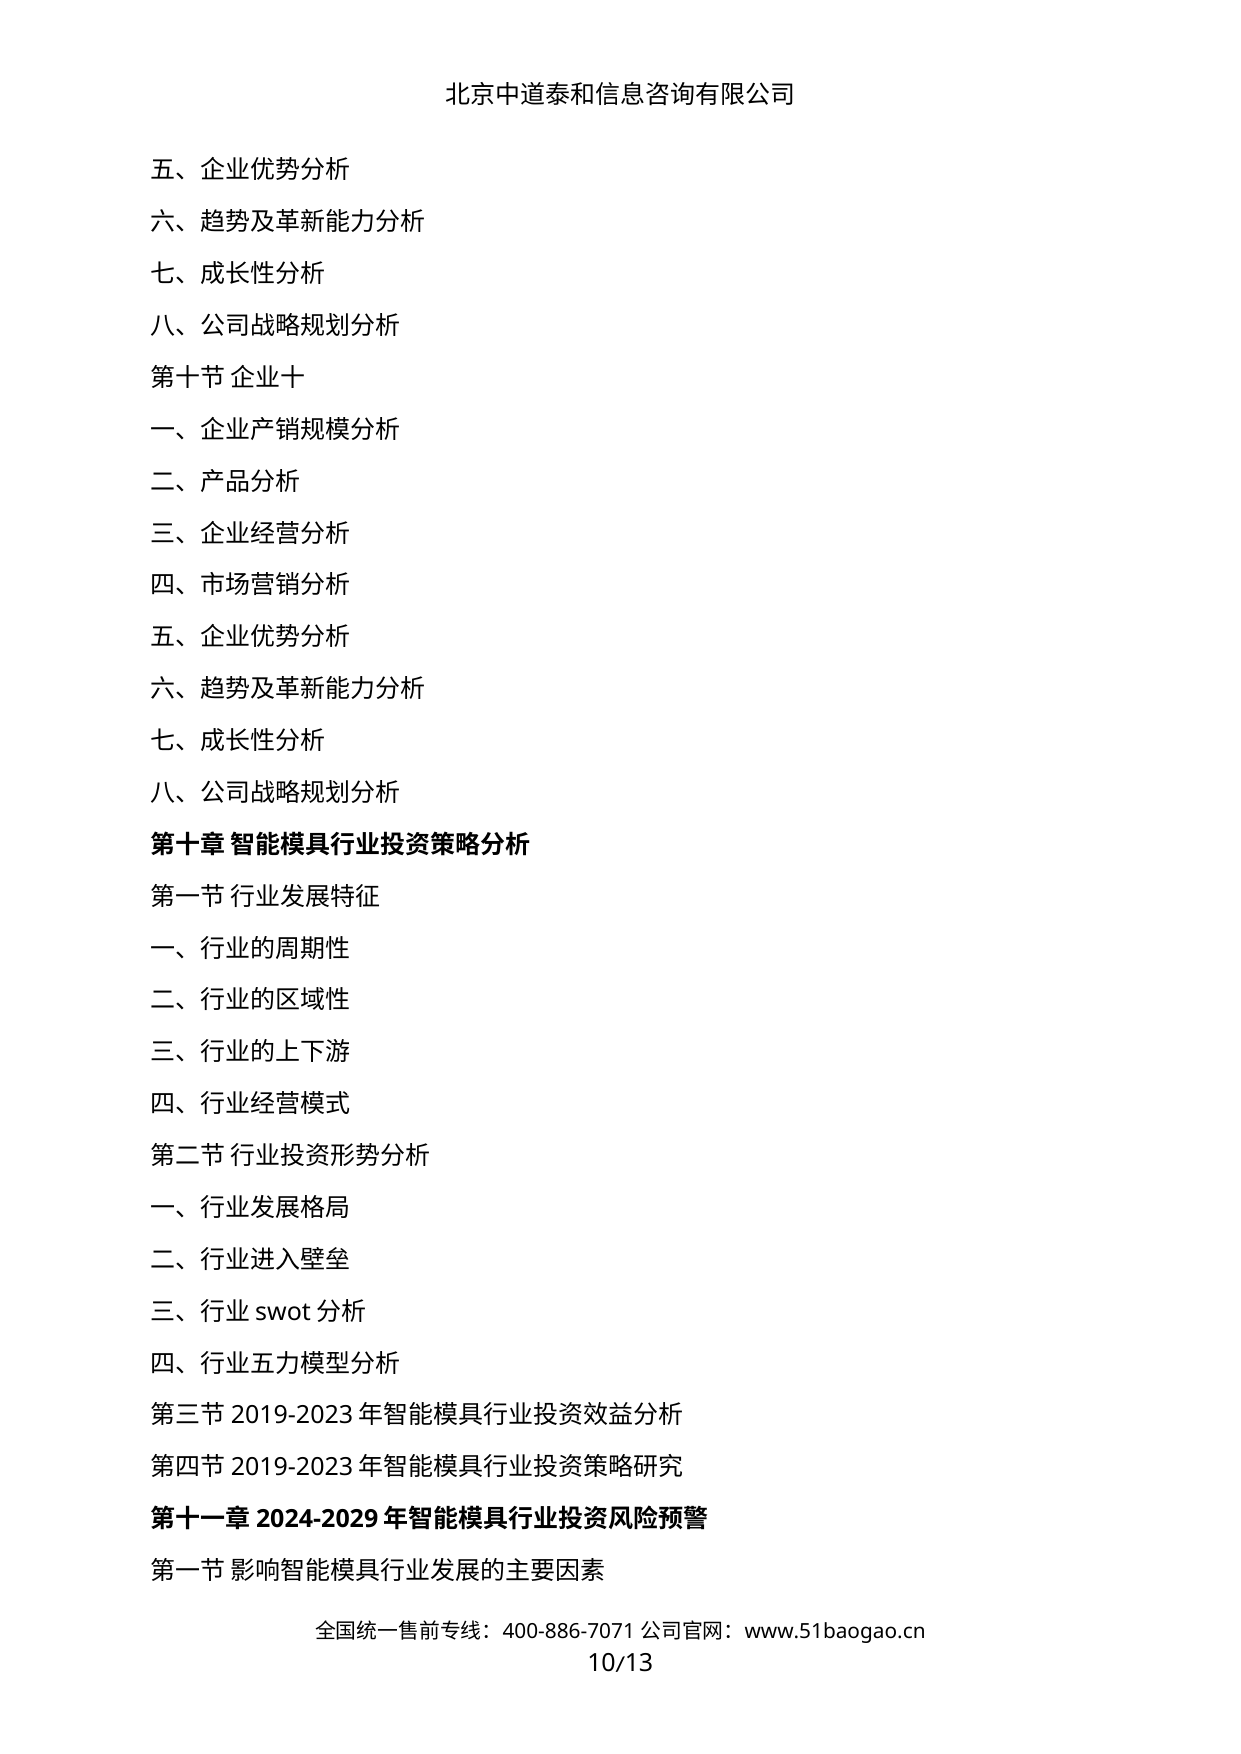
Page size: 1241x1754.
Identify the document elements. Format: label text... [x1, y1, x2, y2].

text 第十节 企业十 [150, 357, 1090, 394]
text 七、成长性分析 [150, 254, 1090, 290]
text 七、成长性分析 [150, 721, 1090, 757]
text 五、企业优势分析 [150, 617, 1090, 653]
text 第十一章 2024-2029年智能模具行业投资风险预警 [150, 1499, 1090, 1535]
text 八、公司战略规划分析 [150, 306, 1090, 342]
text 三、行业的上下游 [150, 1032, 1090, 1068]
text 第十章 智能模具行业投资策略分析 [150, 824, 1090, 861]
text 二、行业进入壁垒 [150, 1239, 1090, 1276]
text 六、趋势及革新能力分析 [150, 202, 1090, 238]
text 四、行业五力模型分析 [150, 1343, 1090, 1379]
text 第三节 2019-2023年智能模具行业投资效益分析 [150, 1395, 1090, 1431]
text 第一节 行业发展特征 [150, 876, 1090, 912]
text 二、行业的区域性 [150, 980, 1090, 1016]
text 一、企业产销规模分析 [150, 409, 1090, 446]
text 二、产品分析 [150, 461, 1090, 497]
text 六、趋势及革新能力分析 [150, 669, 1090, 705]
text 四、行业经营模式 [150, 1084, 1090, 1120]
text 一、行业的周期性 [150, 928, 1090, 964]
text 第四节 2019-2023年智能模具行业投资策略研究 [150, 1447, 1090, 1483]
text 五、企业优势分析 [150, 150, 1090, 186]
text 三、行业swot分析 [150, 1291, 1090, 1327]
text 三、企业经营分析 [150, 513, 1090, 549]
text 一、行业发展格局 [150, 1187, 1090, 1224]
text 八、公司战略规划分析 [150, 772, 1090, 809]
text 四、市场营销分析 [150, 565, 1090, 601]
text 第二节 行业投资形势分析 [150, 1136, 1090, 1172]
text 第一节 影响智能模具行业发展的主要因素 [150, 1551, 1090, 1587]
